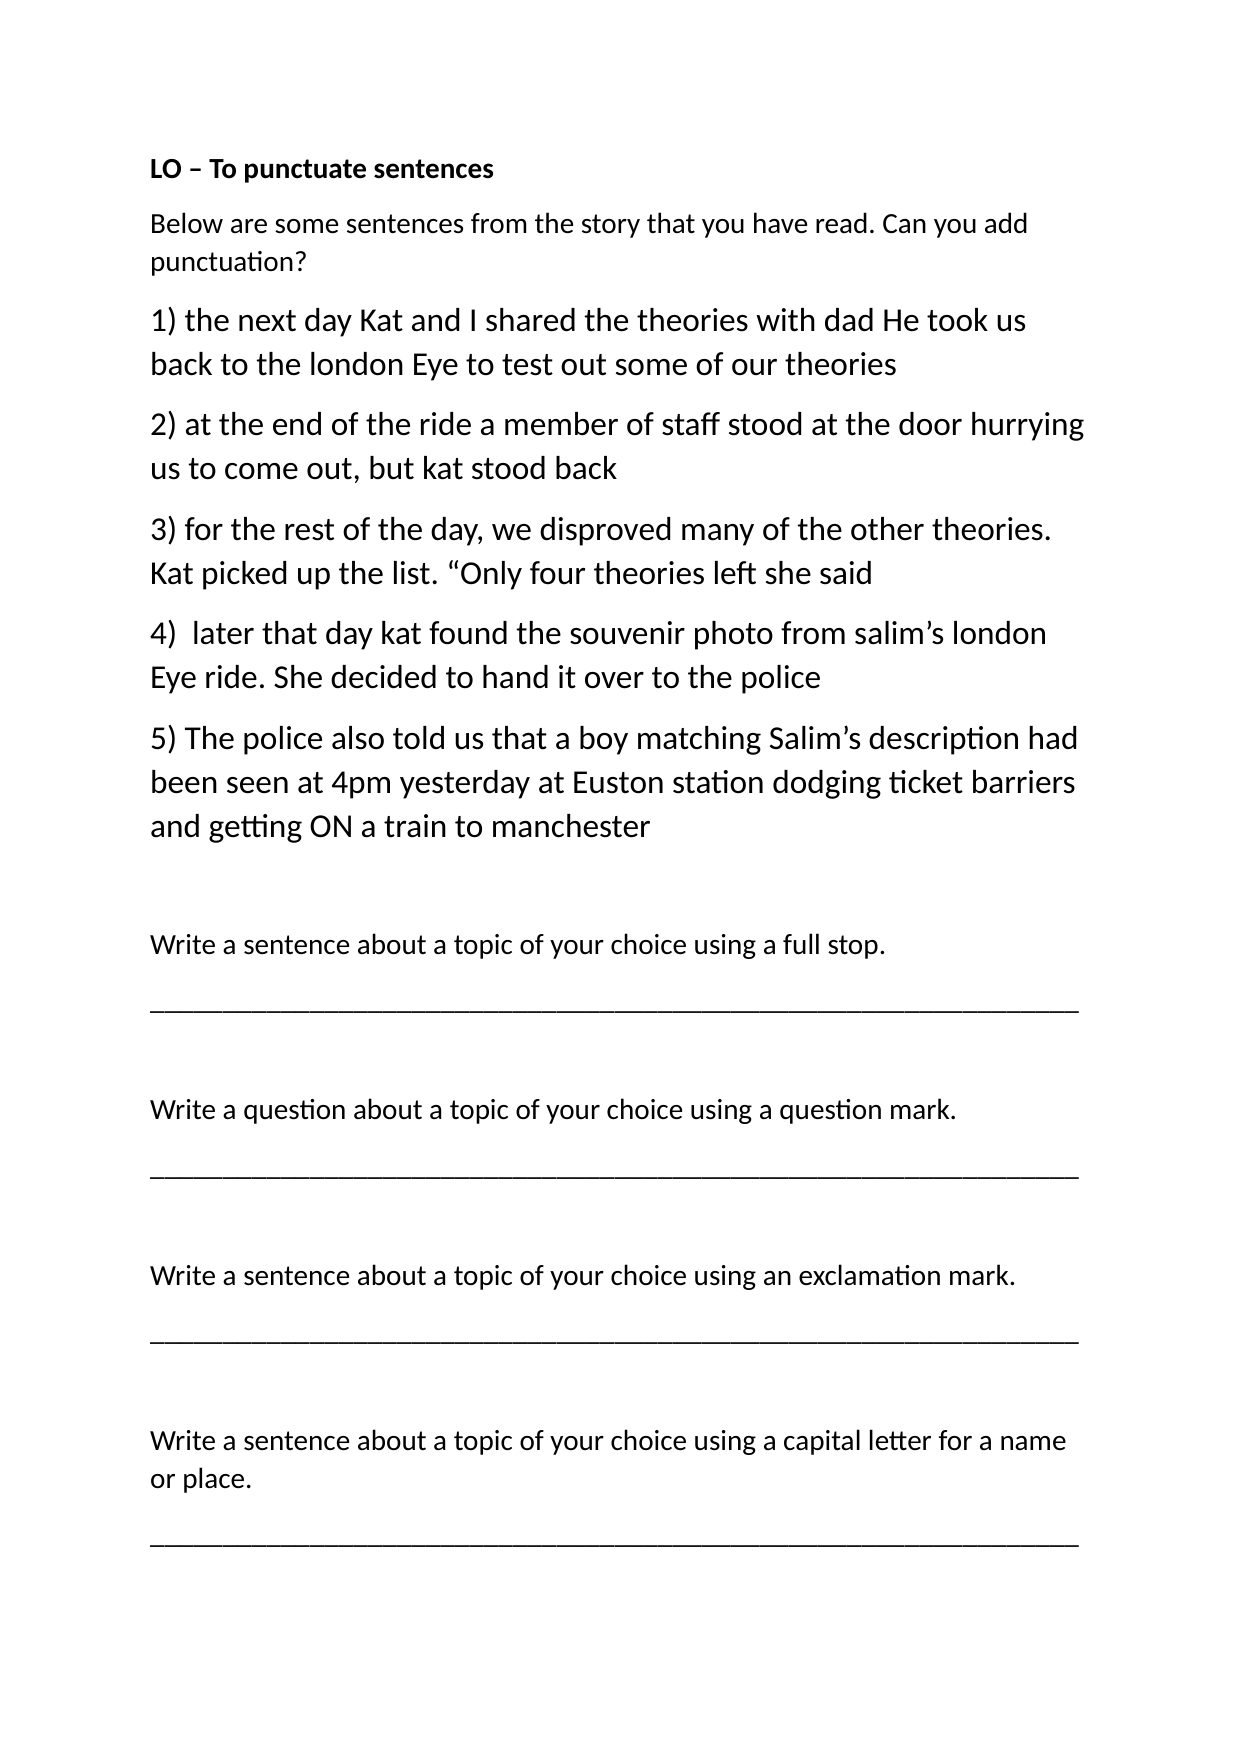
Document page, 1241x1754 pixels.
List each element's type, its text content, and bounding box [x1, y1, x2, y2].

text ________________________________________________________________ [150, 1516, 1090, 1551]
text ________________________________________________________________ [150, 1147, 1090, 1182]
text ________________________________________________________________ [150, 981, 1090, 1017]
text Write a sentence about a topic of your choice using a full stop. [150, 926, 1090, 962]
text 4) later that day kat found the souvenir photo from salim’s london Eye ride. She decided to hand it over to the police [150, 612, 1090, 697]
text Write a sentence about a topic of your choice using an exclamation mark. [150, 1257, 1090, 1292]
text Write a sentence about a topic of your choice using a capital letter for a name or place. [150, 1422, 1090, 1496]
text 2) at the end of the ride a member of staff stood at the door hurrying us to come out, but kat stood back [150, 403, 1090, 488]
text ________________________________________________________________ [150, 1312, 1090, 1347]
text Write a question about a topic of your choice using a question mark. [150, 1091, 1090, 1127]
text 5) The police also told us that a boy matching Salim’s description had been seen at 4pm yesterday at Euston station dodging ticket barriers and getting ON a train to manchester [150, 717, 1090, 846]
text Below are some sentences from the story that you have read. Can you add punctuation? [150, 205, 1090, 279]
text 1) the next day Kat and I shared the theories with dad He took us back to the london Eye to test out some of our theories [150, 299, 1090, 383]
text LO – To punctuate sentences [150, 150, 1090, 186]
text 3) for the rest of the day, we disproved many of the other theories. Kat picked up the list. “Only four theories left she said [150, 508, 1090, 592]
